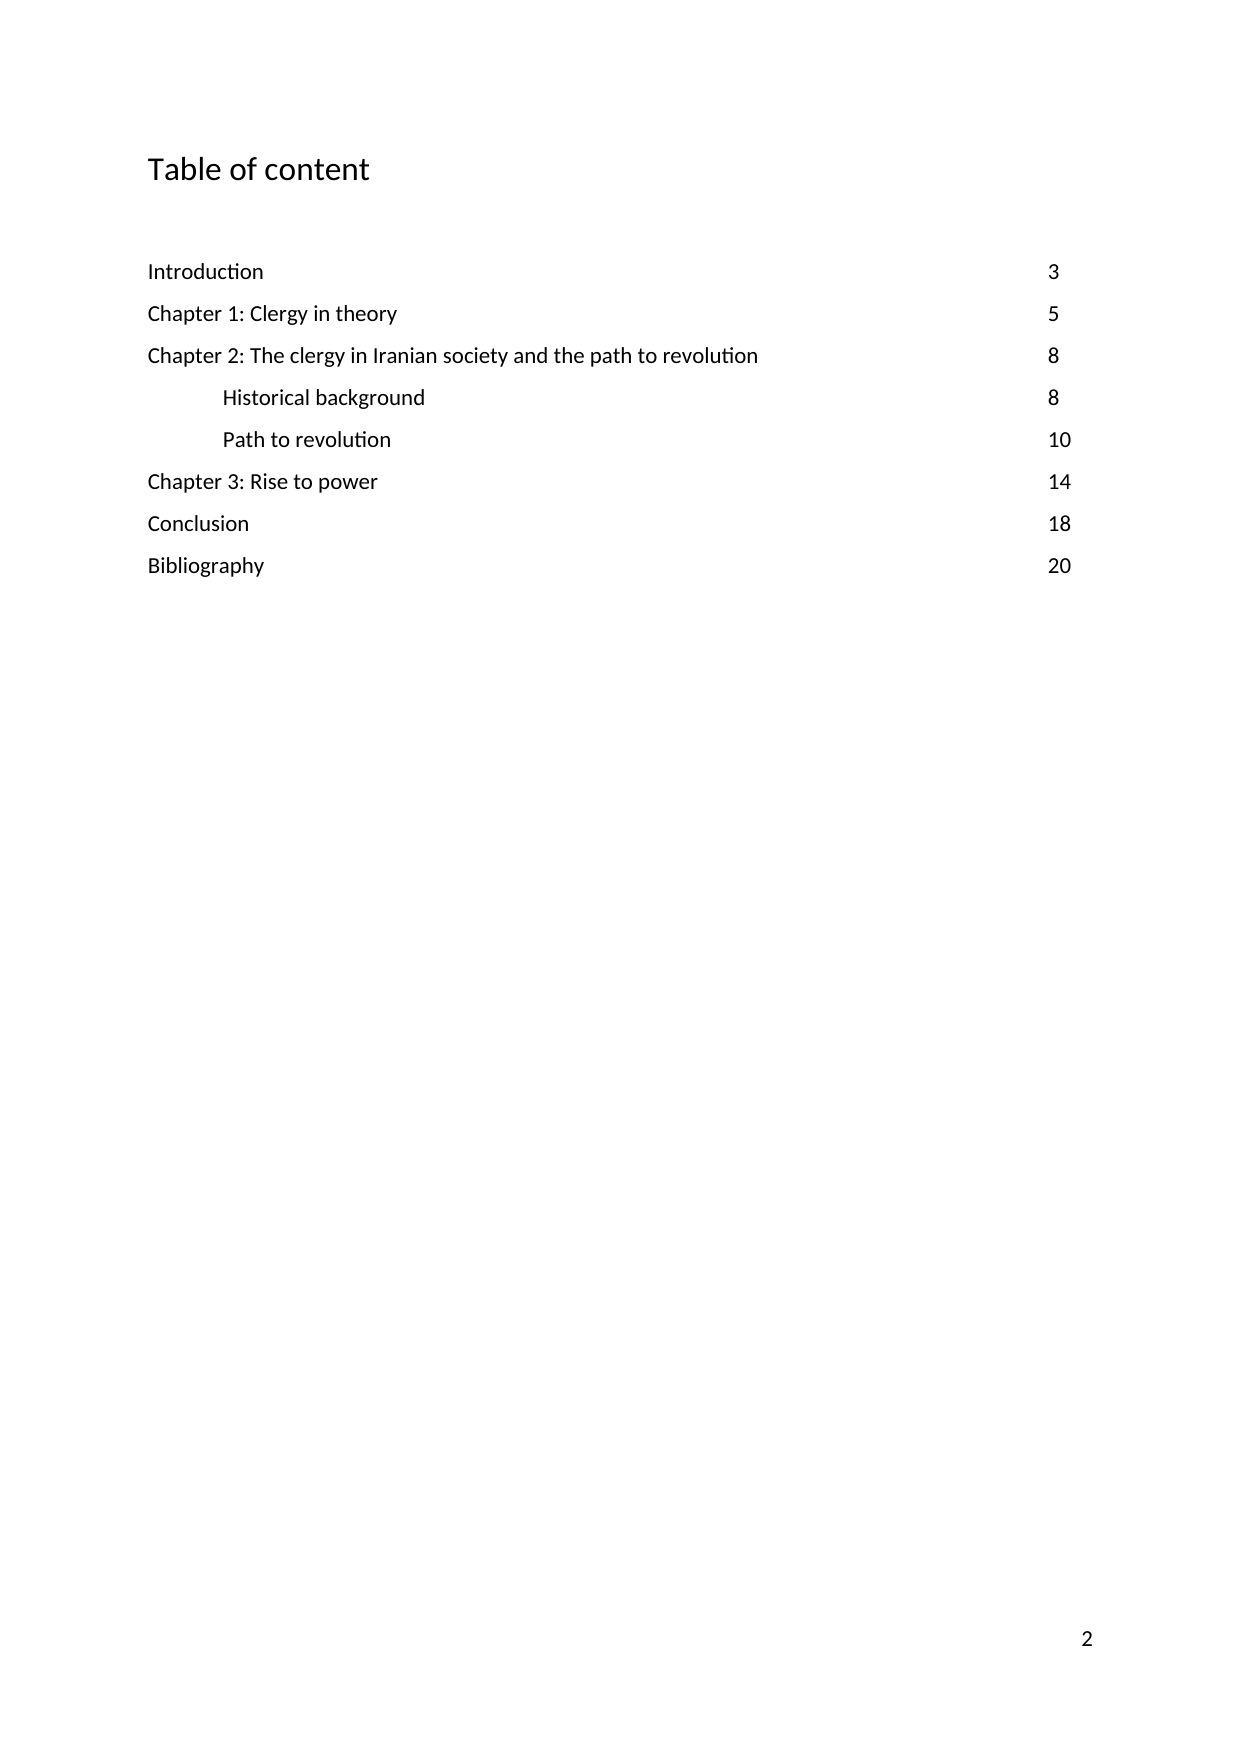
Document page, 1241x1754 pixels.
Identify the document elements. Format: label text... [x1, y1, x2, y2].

text Path to revolution 10 [148, 425, 1093, 453]
text Chapter 1: Clergy in theory 5 [148, 299, 1093, 327]
text Conclusion 18 [148, 509, 1093, 537]
text Historical background 8 [148, 383, 1093, 411]
text Chapter 2: The clergy in Iranian society and the path to revolution 8 [148, 341, 1093, 369]
text Introduction 3 [148, 257, 1093, 285]
text Table of content [148, 148, 1093, 188]
text Bibliography 20 [148, 551, 1093, 579]
text Chapter 3: Rise to power 14 [148, 467, 1093, 495]
